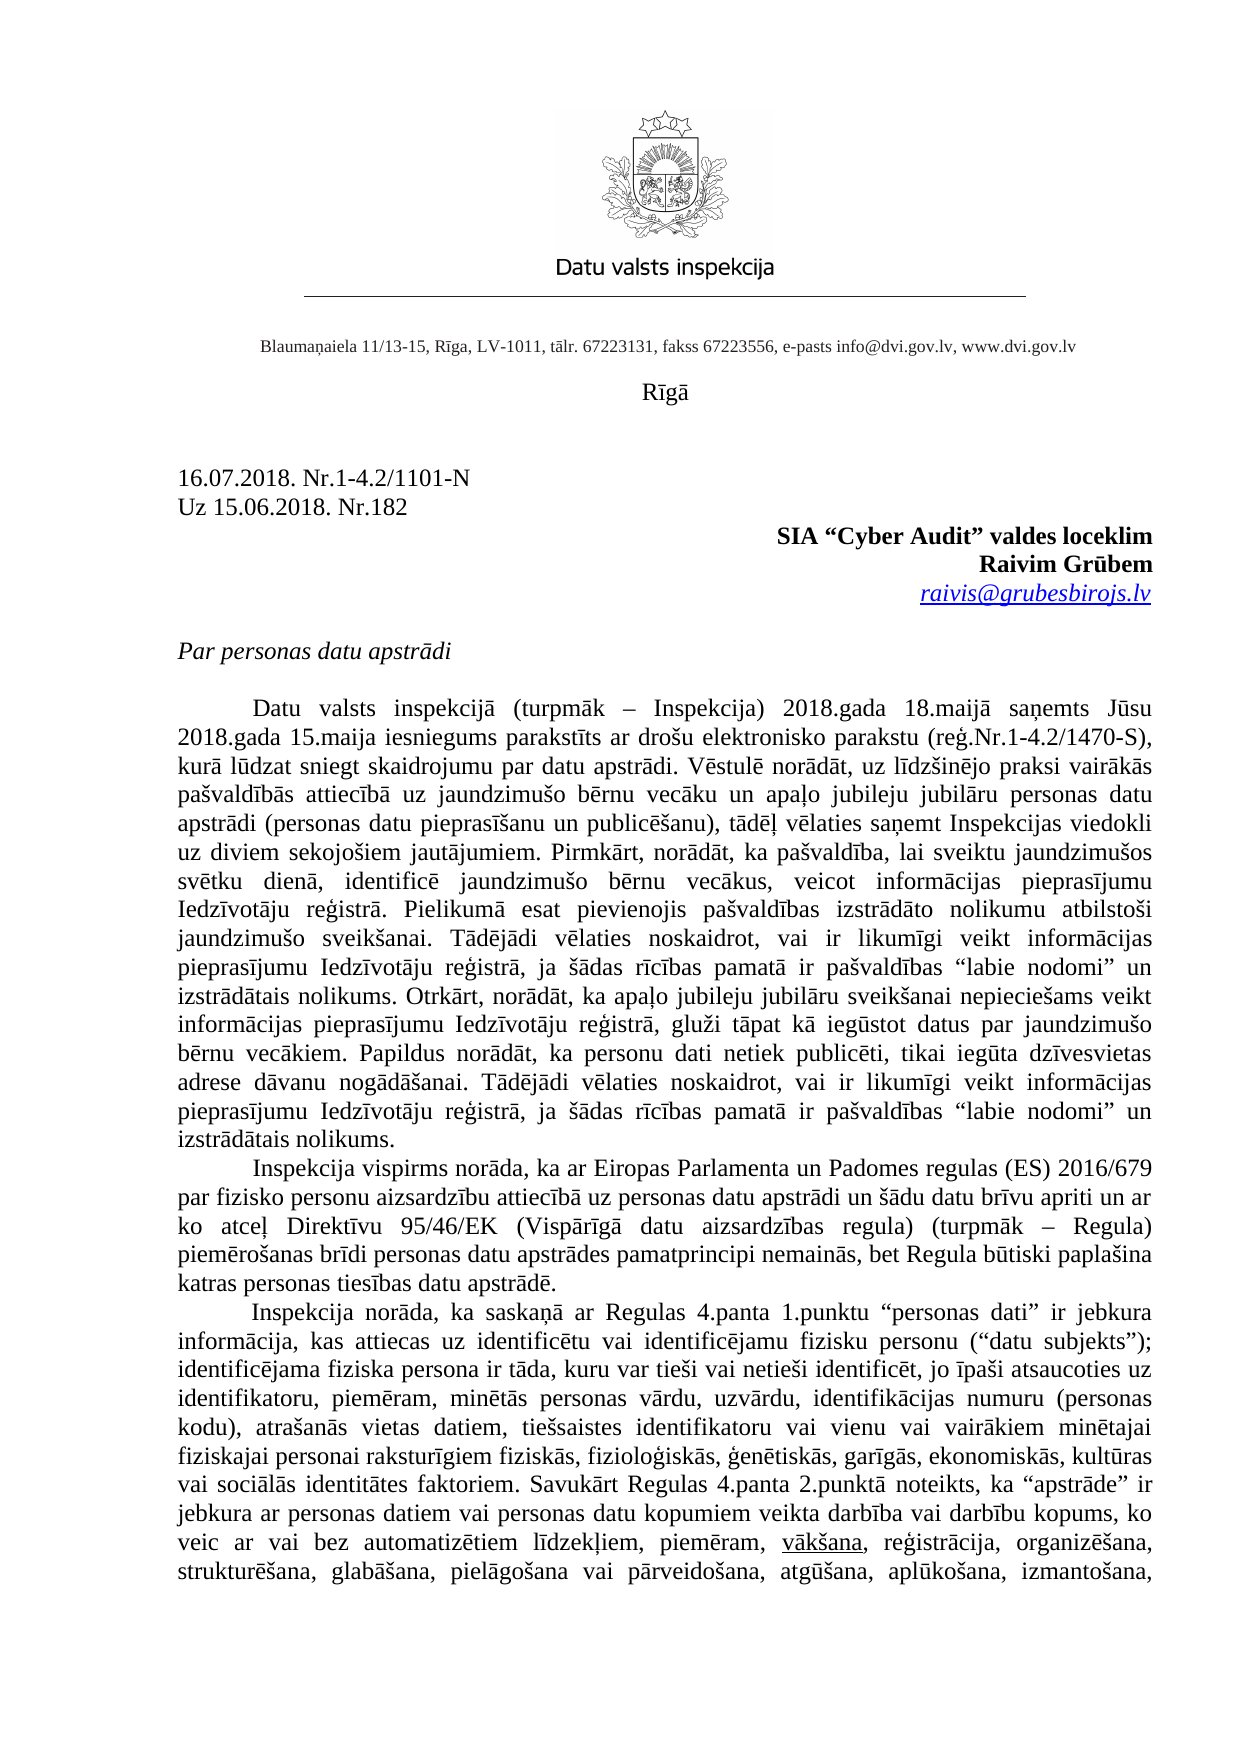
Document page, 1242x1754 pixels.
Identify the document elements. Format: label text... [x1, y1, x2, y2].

text Rīgā [177, 377, 1153, 406]
text Datu valsts inspekcijā (turpmāk – Inspekcija) 2018.gada 18.maijā saņemts Jūsu 2018.gada 15.maija iesniegums parakstīts ar drošu elektronisko parakstu (reģ.Nr.1-4.2/1470-S), kurā lūdzat sniegt skaidrojumu par datu apstrādi. Vēstulē norādāt, uz līdzšinējo praksi vairākās pašvaldībās attiecībā uz jaundzimušo bērnu vecāku un apaļo jubileju jubilāru personas datu apstrādi (personas datu pieprasīšanu un publicēšanu), tādēļ vēlaties saņemt Inspekcijas viedokli uz diviem sekojošiem jautājumiem. Pirmkārt, norādāt, ka pašvaldība, lai sveiktu jaundzimušos svētku dienā, identificē jaundzimušo bērnu vecākus, veicot informācijas pieprasījumu Iedzīvotāju reģistrā. Pielikumā esat pievienojis pašvaldības izstrādāto nolikumu atbilstoši jaundzimušo sveikšanai. Tādējādi vēlaties noskaidrot, vai ir likumīgi veikt informācijas pieprasījumu Iedzīvotāju reģistrā, ja šādas rīcības pamatā ir pašvaldības “labie nodomi” un izstrādātais nolikums. Otrkārt, norādāt, ka apaļo jubileju jubilāru sveikšanai nepieciešams veikt informācijas pieprasījumu Iedzīvotāju reģistrā, gluži tāpat kā iegūstot datus par jaundzimušo bērnu vecākiem. Papildus norādāt, ka personu dati netiek publicēti, tikai iegūta dzīvesvietas adrese dāvanu nogādāšanai. Tādējādi vēlaties noskaidrot, vai ir likumīgi veikt informācijas pieprasījumu Iedzīvotāju reģistrā, ja šādas rīcības pamatā ir pašvaldības “labie nodomi” un izstrādātais nolikums. [177, 693, 1153, 1153]
text Uz 15.06.2018. Nr.182 [177, 492, 1153, 521]
text Par personas datu apstrādi [177, 636, 1153, 664]
text 16.07.2018. Nr.1-4.2/1101-N [177, 463, 1153, 492]
text raivis@grubesbirojs.lv [177, 578, 1153, 607]
text Raivim Grūbem [177, 549, 1153, 578]
text Inspekcija vispirms norāda, ka ar Eiropas Parlamenta un Padomes regulas (ES) 2016/679 par fizisko personu aizsardzību attiecībā uz personas datu apstrādi un šādu datu brīvu apriti un ar ko atceļ Direktīvu 95/46/EK (Vispārīgā datu aizsardzības regula) (turpmāk – Regula) piemērošanas brīdi personas datu apstrādes pamatprincipi nemainās, bet Regula būtiski paplašina katras personas tiesības datu apstrādē. [177, 1153, 1153, 1297]
text SIA “Cyber Audit” valdes loceklim [177, 521, 1153, 549]
picture [554, 109, 776, 281]
